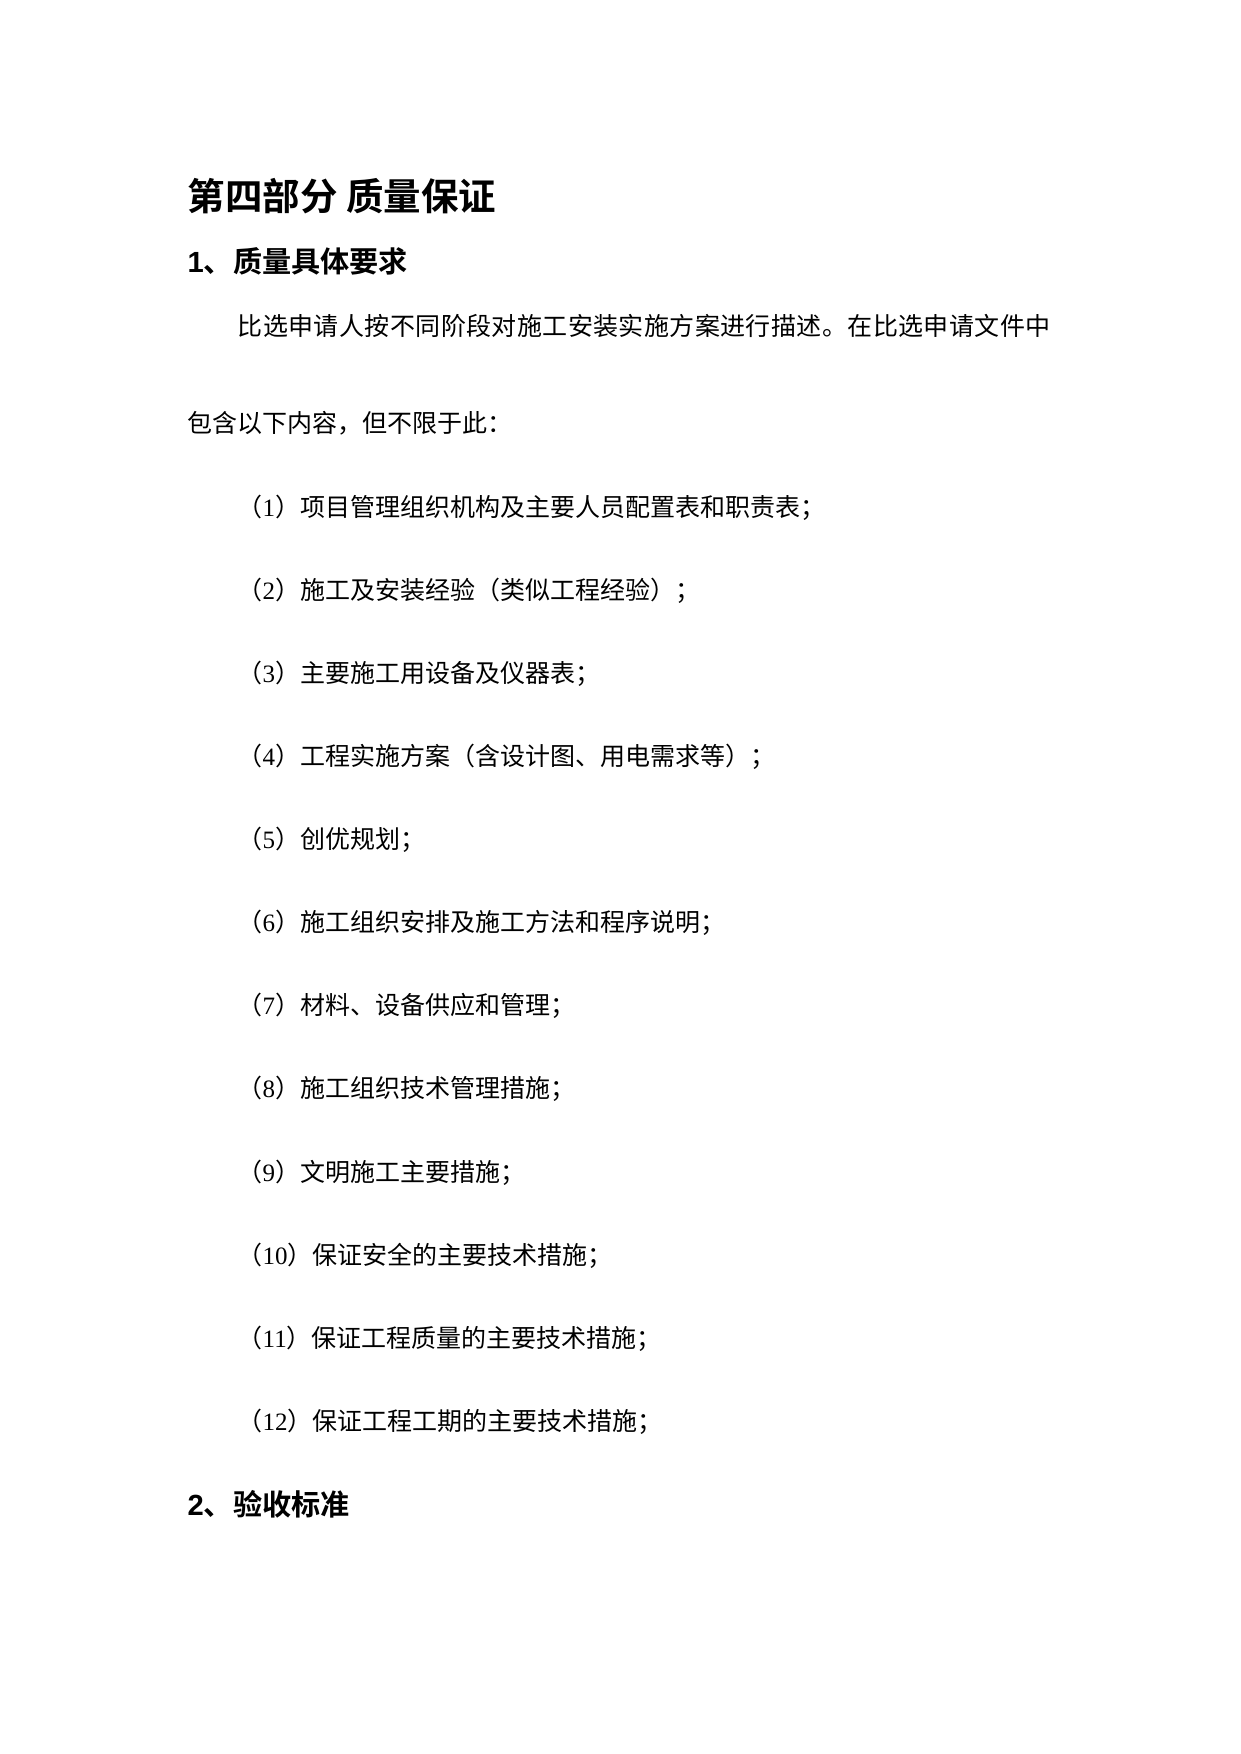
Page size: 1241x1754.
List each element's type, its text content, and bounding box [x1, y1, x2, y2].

title 1、质量具体要求 [187, 227, 1053, 292]
text （9）文明施工主要措施； [187, 1138, 1053, 1203]
text （8）施工组织技术管理措施； [187, 1054, 1053, 1119]
text （3）主要施工用设备及仪器表； [187, 639, 1053, 704]
text （7）材料、设备供应和管理； [187, 971, 1053, 1036]
text （11）保证工程质量的主要技术措施； [187, 1304, 1053, 1369]
text 比选申请人按不同阶段对施工安装实施方案进行描述。在比选申请文件中包含以下内容，但不限于此： [187, 292, 1053, 454]
text （2）施工及安装经验（类似工程经验）； [187, 556, 1053, 621]
title 第四部分 质量保证 [187, 162, 1053, 227]
text （1）项目管理组织机构及主要人员配置表和职责表； [187, 473, 1053, 538]
text （12）保证工程工期的主要技术措施； [187, 1387, 1053, 1452]
text （5）创优规划； [187, 805, 1053, 870]
text （4）工程实施方案（含设计图、用电需求等）； [187, 722, 1053, 787]
text （6）施工组织安排及施工方法和程序说明； [187, 888, 1053, 953]
title 2、验收标准 [187, 1470, 1053, 1535]
text （10）保证安全的主要技术措施； [187, 1221, 1053, 1286]
